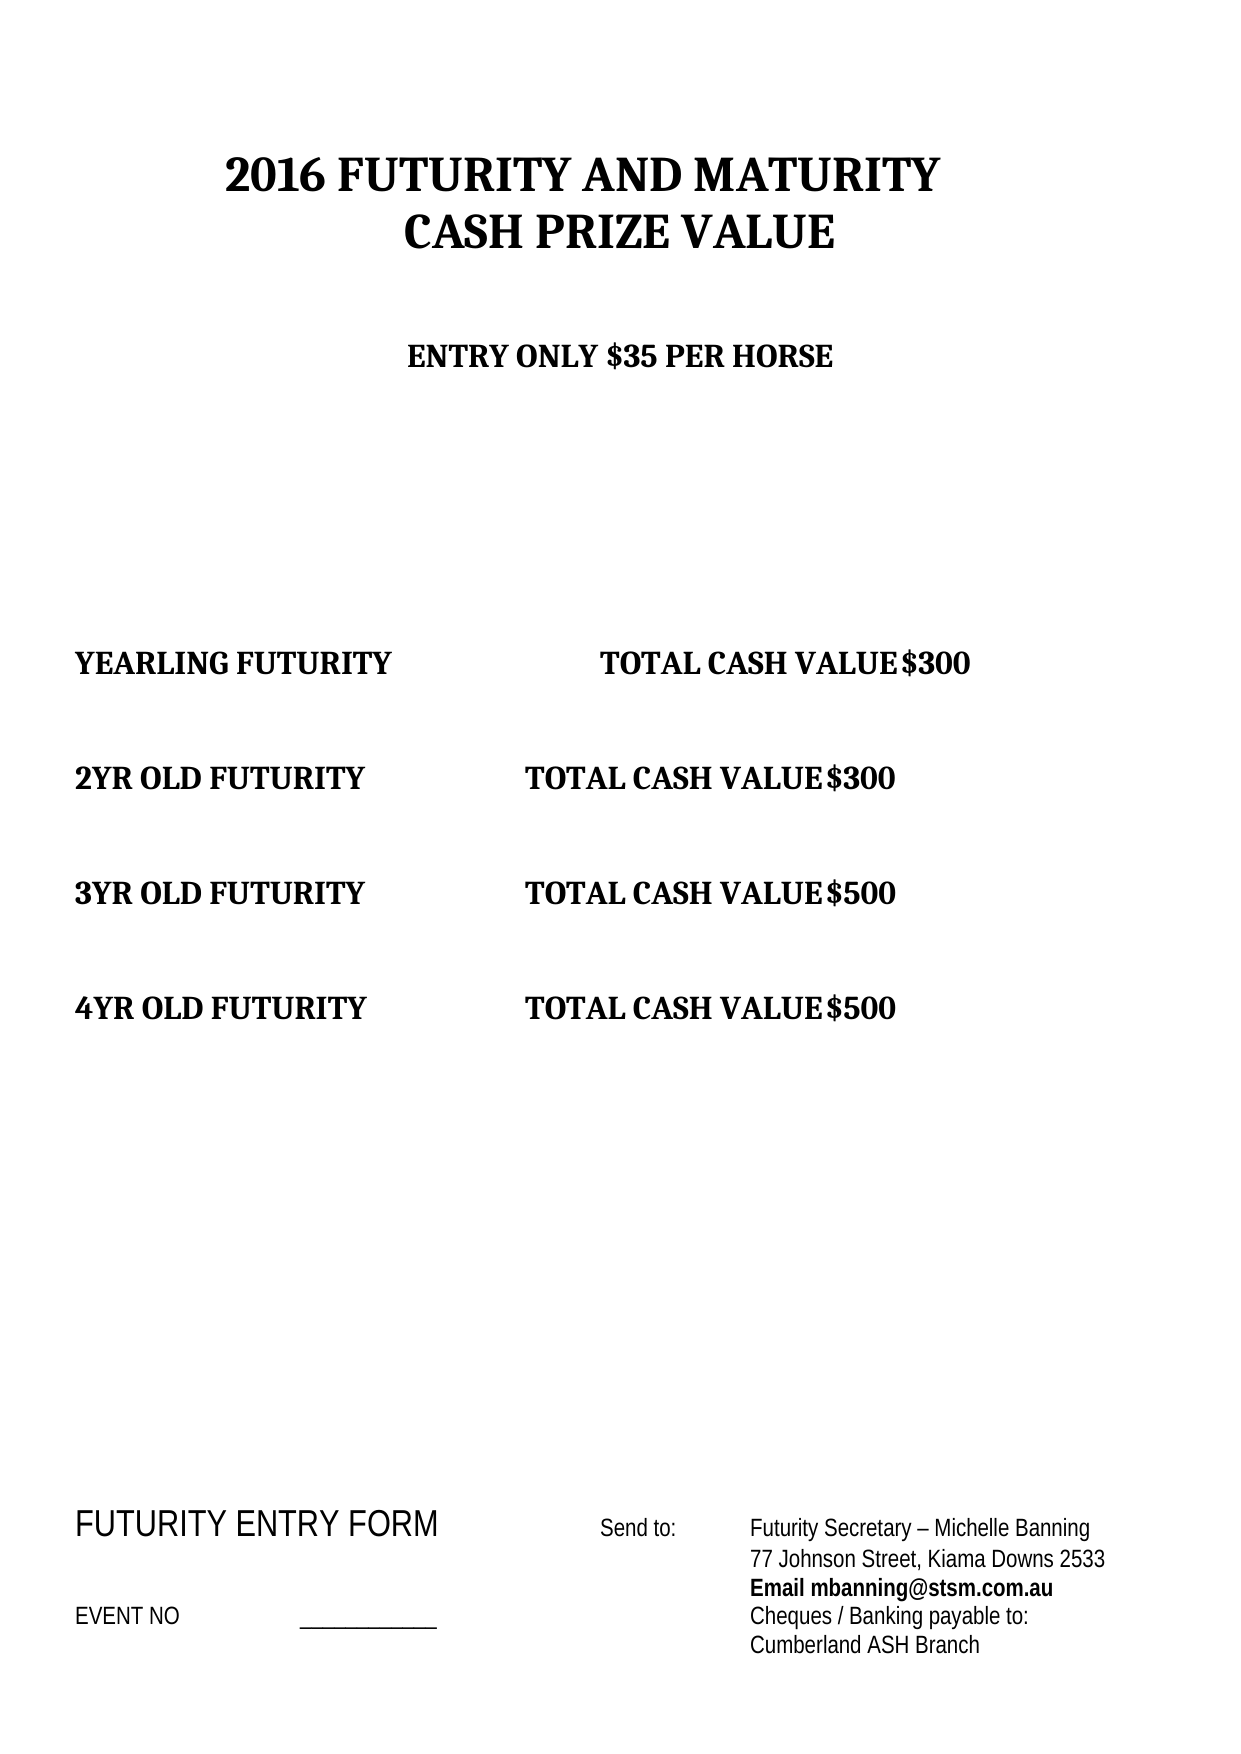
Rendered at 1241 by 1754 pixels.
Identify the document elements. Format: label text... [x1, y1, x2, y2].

text 77 Johnson Street, Kiama Downs 2533 [75, 1544, 1165, 1573]
text 2016 FUTURITY AND MATURITY [150, 146, 1165, 204]
text YEARLING FUTURITY TOTAL CASH VALUE $300 [75, 644, 1165, 683]
text FUTURITY ENTRY FORM Send to: Futurity Secretary – Michelle Banning [75, 1501, 1165, 1544]
text 3YR OLD FUTURITY TOTAL CASH VALUE $500 [75, 874, 1165, 913]
text Cumberland ASH Branch [75, 1630, 1165, 1659]
text EVENT NO ____________ Cheques / Banking payable to: [75, 1601, 1165, 1630]
text Email mbanning@stsm.com.au [75, 1573, 1165, 1601]
text 2YR OLD FUTURITY TOTAL CASH VALUE $300 [75, 759, 1165, 798]
text 4YR OLD FUTURITY TOTAL CASH VALUE $500 [75, 989, 1165, 1028]
text ENTRY ONLY $35 PER HORSE [75, 338, 1165, 376]
text CASH PRIZE VALUE [75, 204, 1165, 261]
